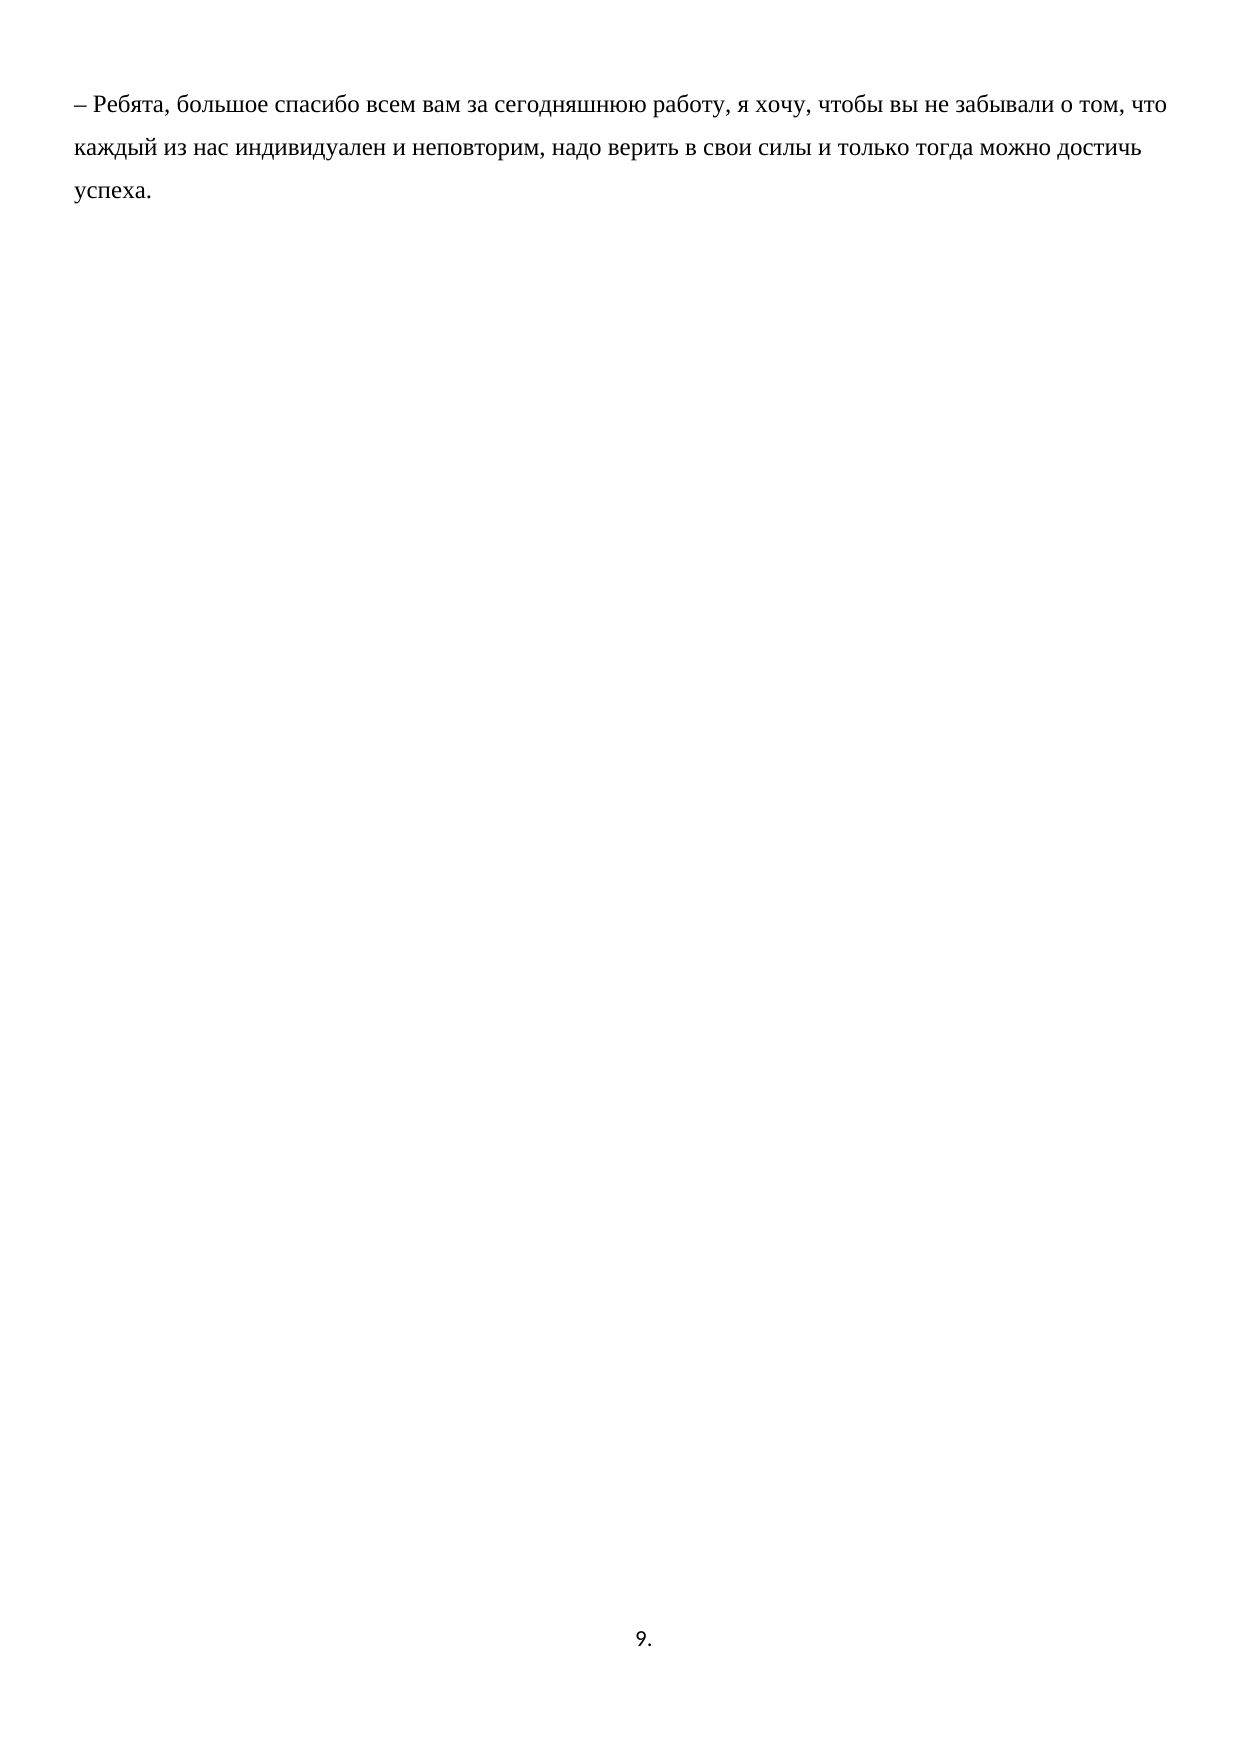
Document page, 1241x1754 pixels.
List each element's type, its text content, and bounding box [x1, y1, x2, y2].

text – Ребята, большое спасибо всем вам за сегодняшнюю работу, я хочу, чтобы вы не забывали о том, что каждый из нас индивидуален и неповторим, надо верить в свои силы и только тогда можно достичь успеха. [74, 89, 1196, 204]
